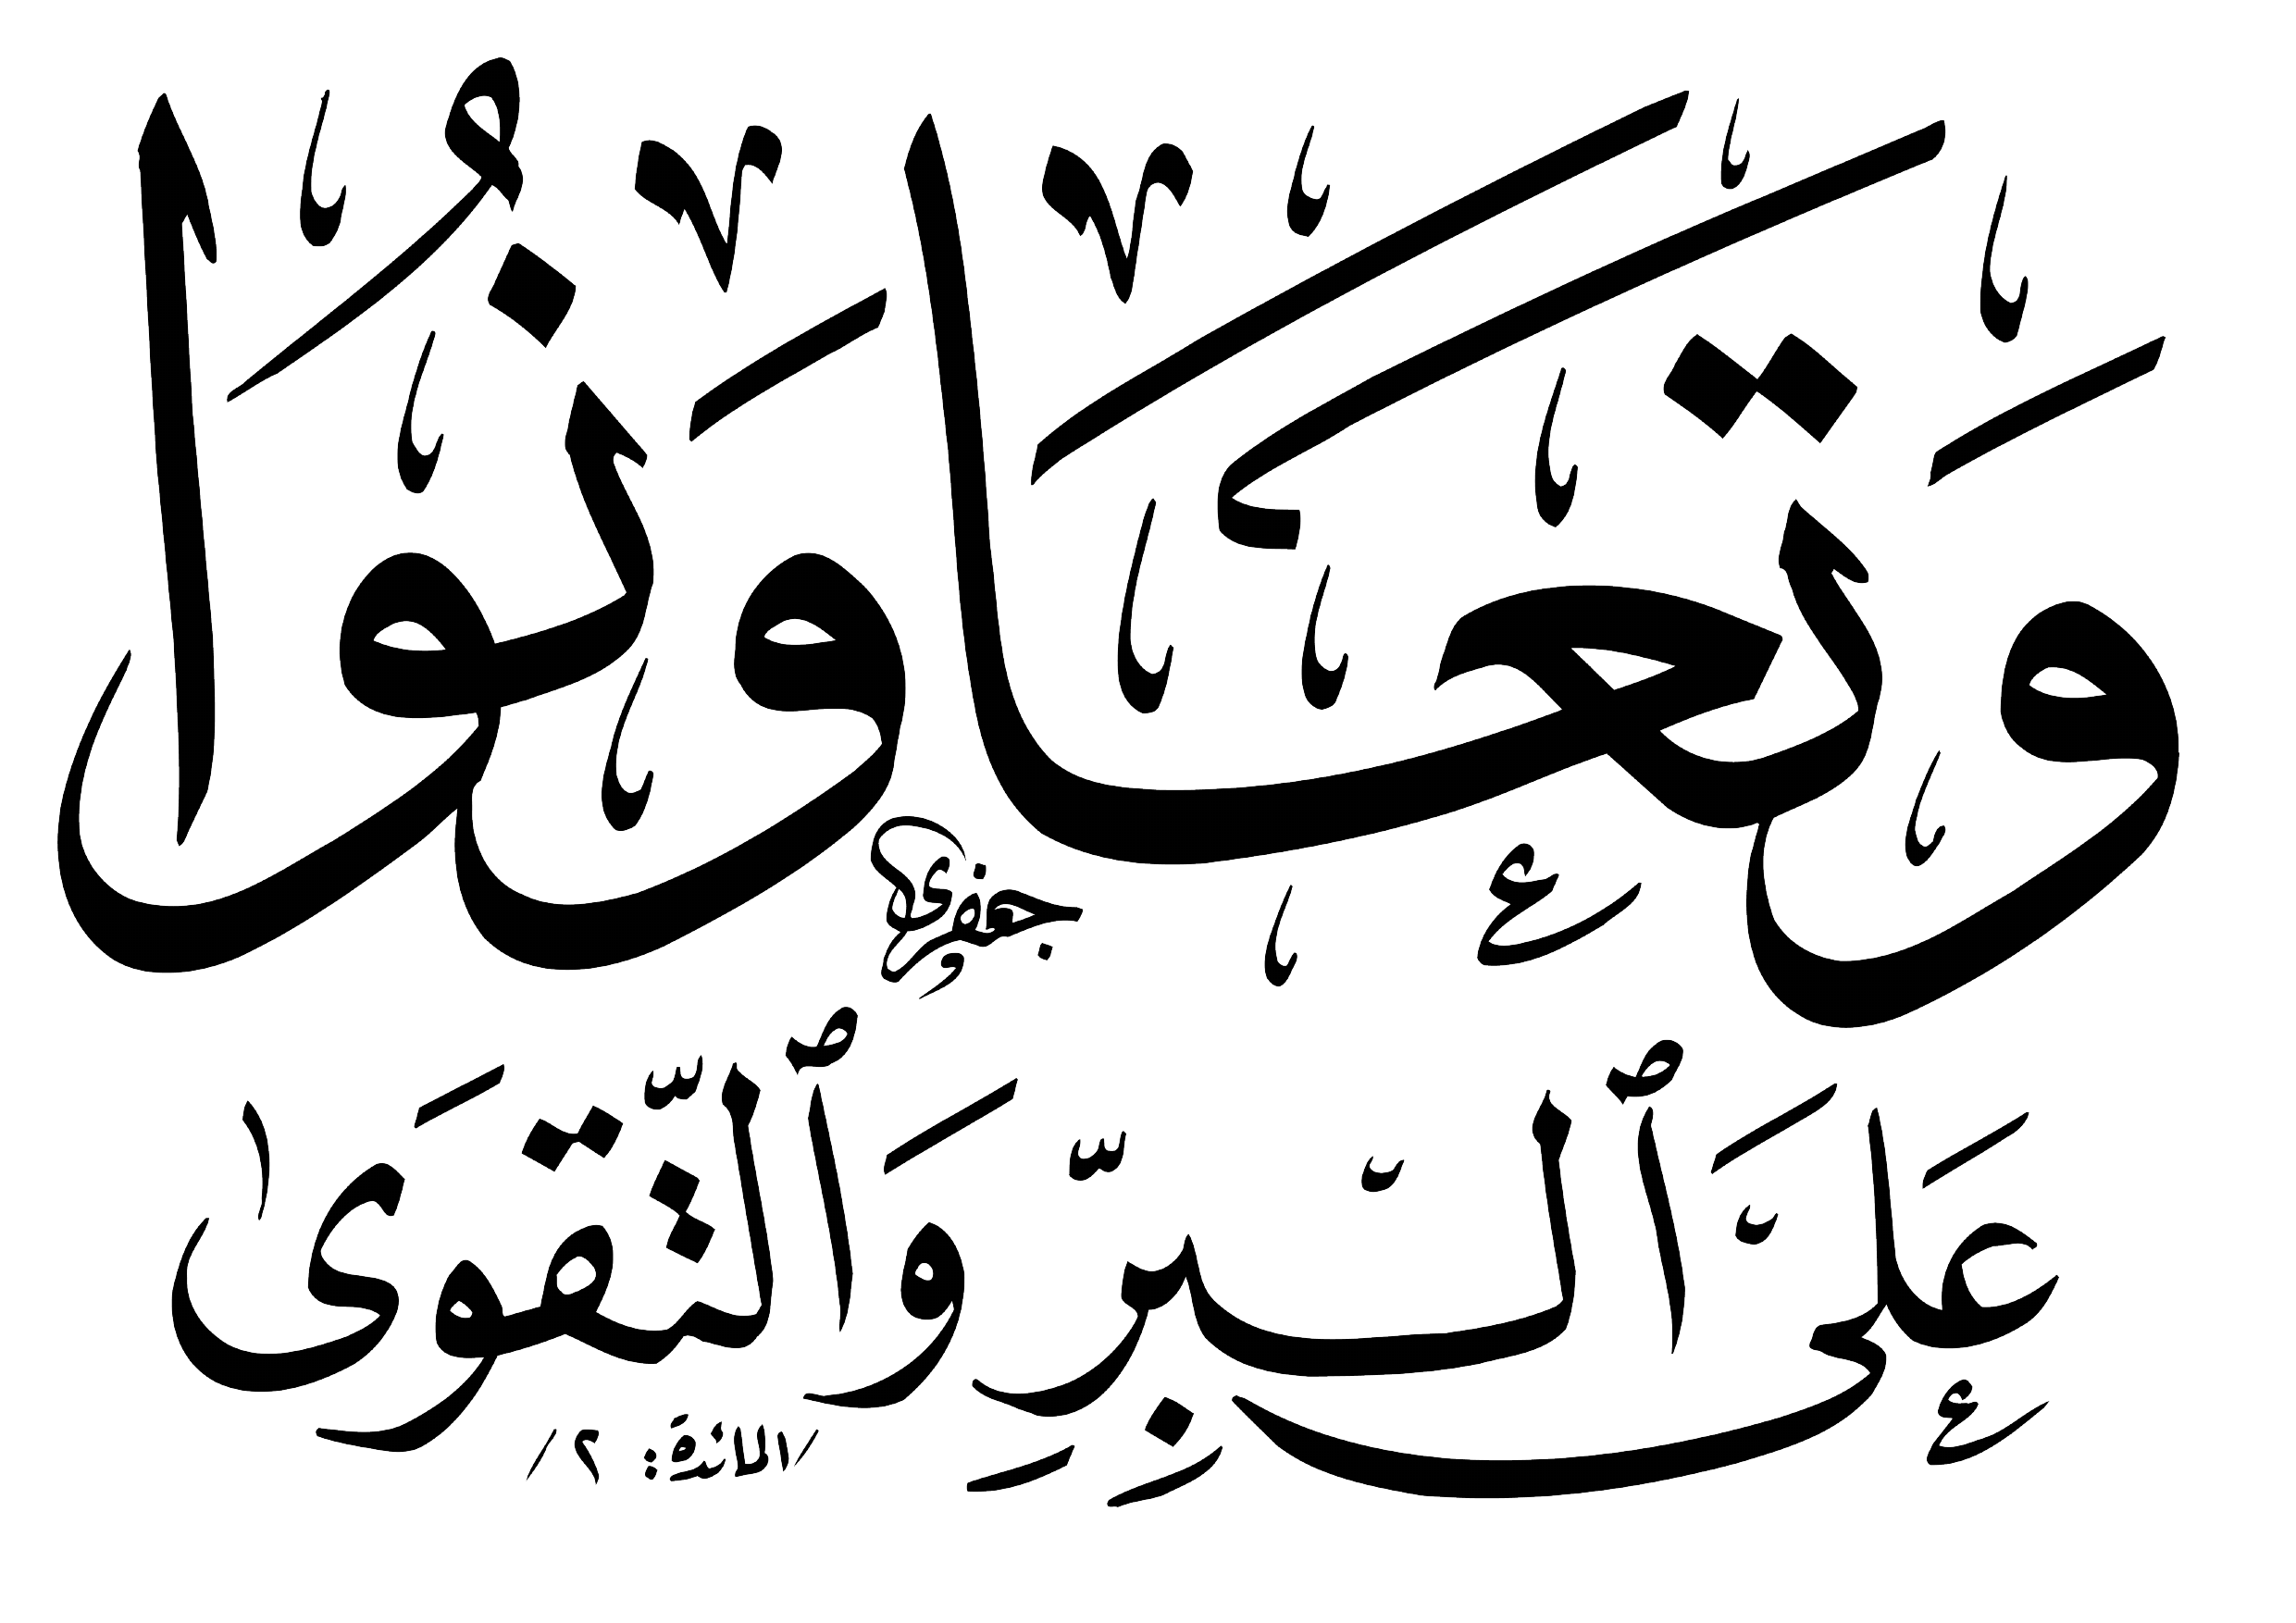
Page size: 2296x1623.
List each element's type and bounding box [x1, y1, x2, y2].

picture [57, 57, 2179, 1507]
